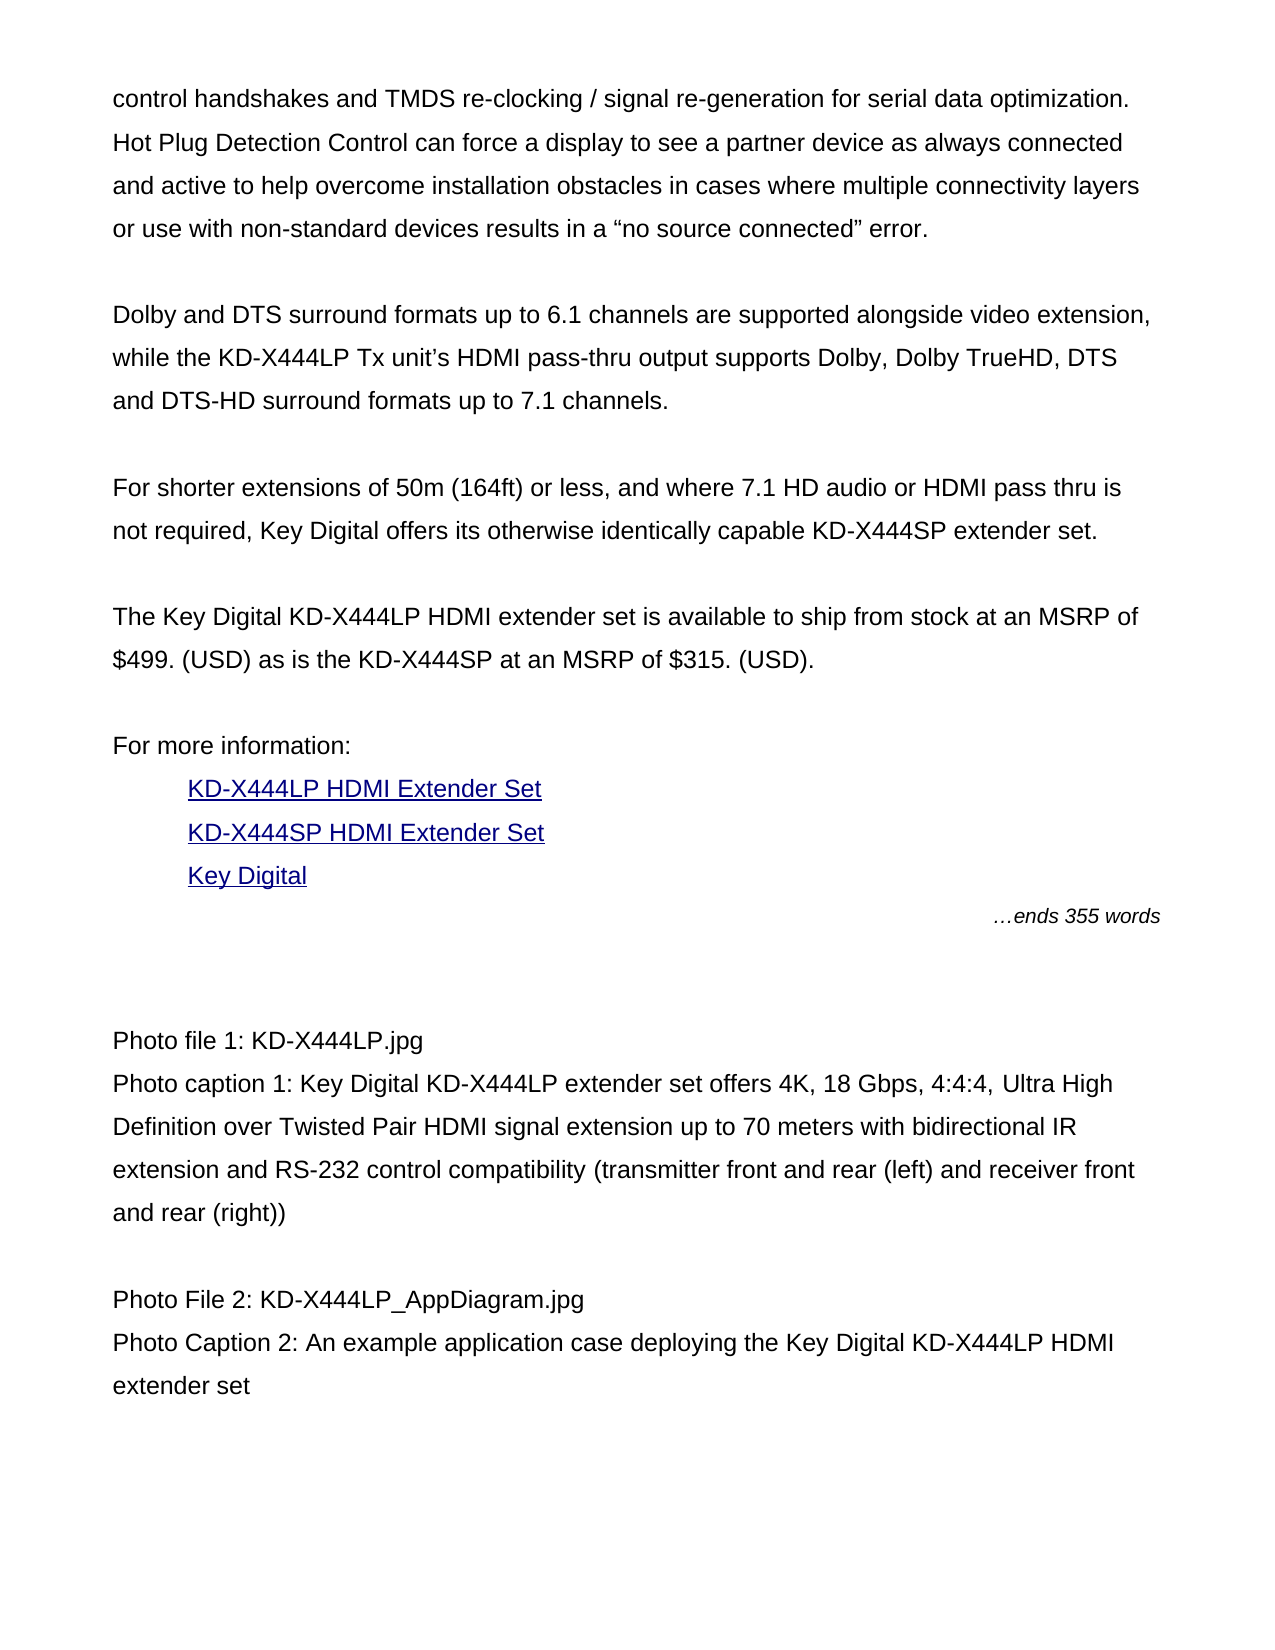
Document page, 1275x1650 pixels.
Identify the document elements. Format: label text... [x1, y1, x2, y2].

text Photo File 2: KD-X444LP_AppDiagram.jpg [112, 1285, 1162, 1313]
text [112, 84, 1162, 242]
text The Key Digital KD-X444LP HDMI extender set is available to ship from stock at an MSRP of $499. (USD) as is the KD-X444SP at an MSRP of $315. (USD). [112, 602, 1162, 674]
text Photo file 1: KD-X444LP.jpg [112, 1026, 1162, 1055]
text Photo caption 1: Key Digital KD-X444LP extender set offers 4K, 18 Gbps, 4:4:4, Ultra High Definition over Twisted Pair HDMI signal extension up to 70 meters with bidirectional IR extension and RS-232 control compatibility (transmitter front and rear (left) and receiver front and rear (right)) [112, 1069, 1162, 1270]
text Key Digital [112, 861, 1162, 889]
text Photo Caption 2: An example application case deploying the Key Digital KD-X444LP HDMI extender set [112, 1328, 1162, 1400]
text KD-X444LP HDMI Extender Set [112, 774, 1162, 803]
text KD-X444SP HDMI Extender Set [112, 817, 1162, 846]
text Dolby and DTS surround formats up to 6.1 channels are supported alongside video extension, while the KD-X444LP Tx unit’s HDMI pass-thru output supports Dolby, Dolby TrueHD, DTS and DTS-HD surround formats up to 7.1 channels. [112, 300, 1162, 415]
text For shorter extensions of 50m (164ft) or less, and where 7.1 HD audio or HDMI pass thru is not required, Key Digital offers its otherwise identically capable KD-X444SP extender set. [112, 472, 1162, 544]
text For more information: [112, 731, 1162, 760]
text …ends 355 words [112, 904, 1162, 928]
